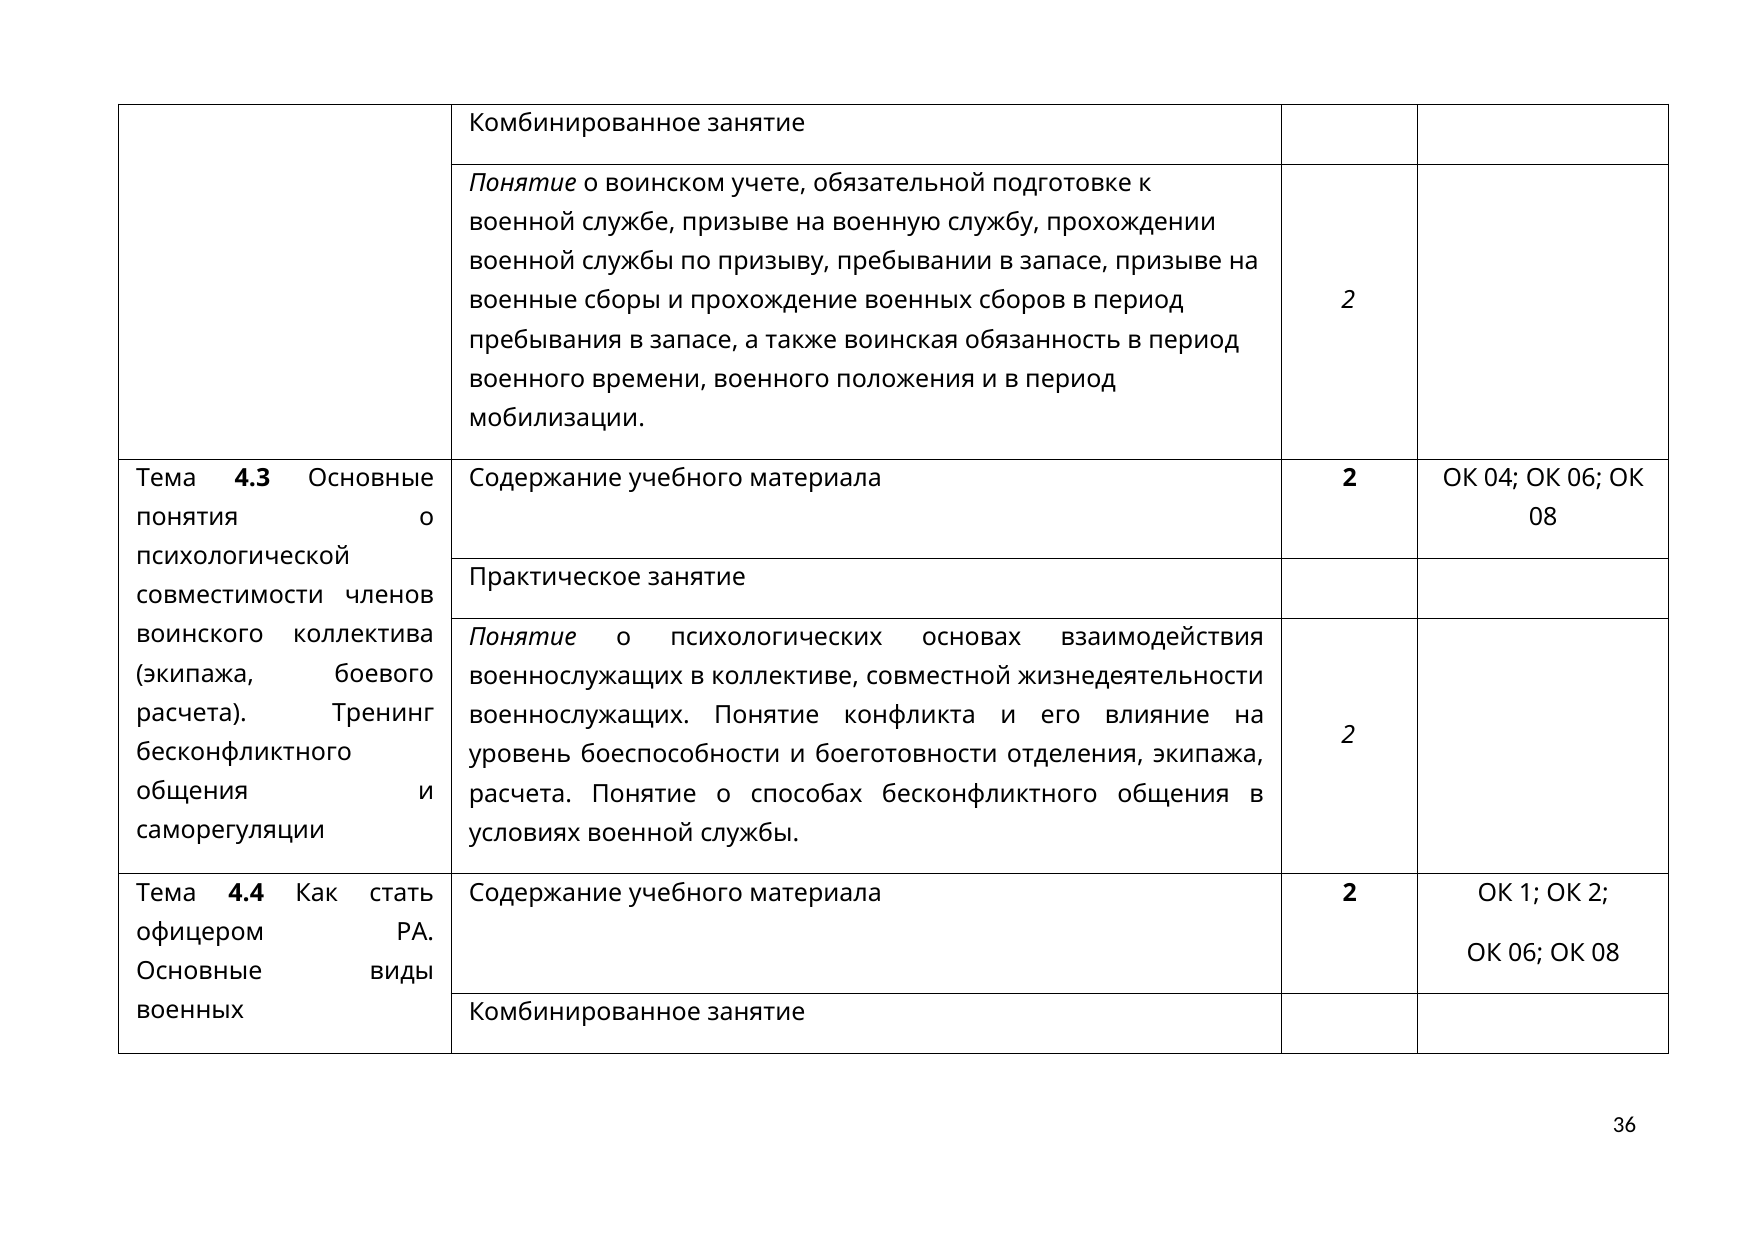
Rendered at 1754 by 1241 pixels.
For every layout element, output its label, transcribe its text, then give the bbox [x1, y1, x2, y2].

table_cell [1418, 165, 1668, 458]
table_cell [1282, 105, 1417, 164]
table_cell Содержание учебного материала [452, 460, 1281, 557]
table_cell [119, 105, 451, 458]
table_cell [1418, 994, 1668, 1053]
table_cell 2 [1282, 165, 1417, 458]
table_cell Содержание учебного материала [452, 874, 1281, 993]
table_cell [1282, 994, 1417, 1053]
table_cell 2 [1282, 874, 1417, 993]
table_cell [1418, 619, 1668, 873]
table_cell [1418, 559, 1668, 618]
table_cell Комбинированное занятие [452, 105, 1281, 164]
table_cell Тема 4.3 Основные понятия о психологической совместимости членов воинского коллектива (экипажа, боевого расчета). Тренинг бесконфликтного общения и саморегуляции [119, 460, 451, 873]
table_cell Понятие о психологических основах взаимодействия военнослужащих в коллективе, совместной жизнедеятельности военнослужащих. Понятие конфликта и его влияние на уровень боеспособности и боеготовности отделения, экипажа, расчета. Понятие о способах бесконфликтного общения в условиях военной службы. [452, 619, 1281, 873]
table_cell 2 [1282, 460, 1417, 557]
table_cell Понятие о воинском учете, обязательной подготовке к военной службе, призыве на военную службу, прохождении военной службы по призыву, пребывании в запасе, призыве на военные сборы и прохождение военных сборов в период пребывания в запасе, а также воинская обязанность в период военного времени, военного положения и в период мобилизации. [452, 165, 1281, 458]
table_cell 2 [1282, 619, 1417, 873]
table_cell [1418, 105, 1668, 164]
table_cell Практическое занятие [452, 559, 1281, 618]
table_cell [1282, 559, 1417, 618]
table_cell Комбинированное занятие [452, 994, 1281, 1053]
table_cell ОК 1; ОК 2; ОК 06; ОК 08 [1418, 874, 1668, 993]
table_cell Тема 4.4 Как стать офицером РА. Основные виды военных образовательных учреждений профессионального образования [119, 874, 451, 1053]
table_cell ОК 04; ОК 06; ОК 08 [1418, 460, 1668, 557]
